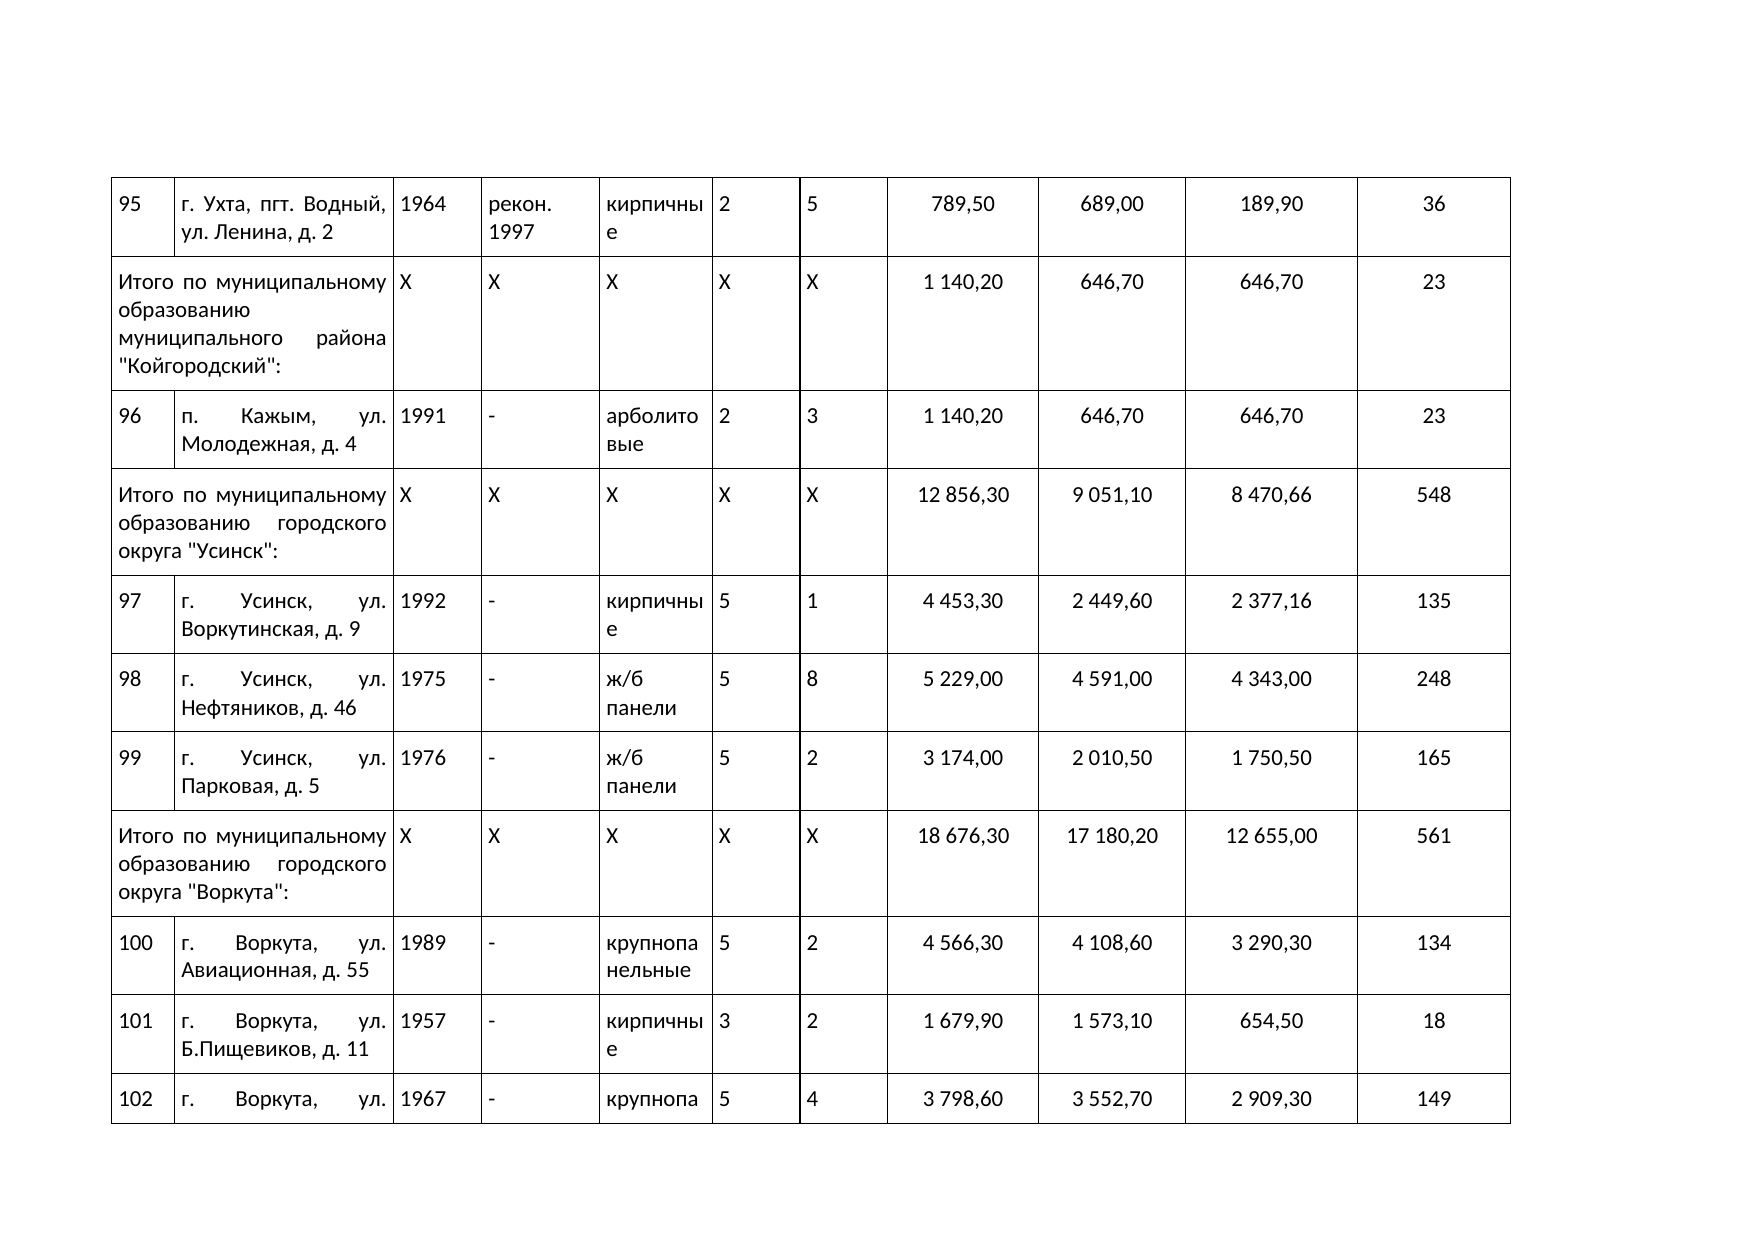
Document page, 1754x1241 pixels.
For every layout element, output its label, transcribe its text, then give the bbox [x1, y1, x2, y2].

table_cell X [482, 469, 599, 574]
table_cell 18 [1358, 995, 1510, 1073]
table_cell - [482, 732, 599, 809]
table_cell X [801, 811, 887, 916]
table_cell 548 [1358, 469, 1510, 574]
table_cell 5 [713, 732, 799, 809]
table_cell 646,70 [1186, 391, 1357, 468]
table_cell 1 573,10 [1039, 995, 1185, 1073]
table_cell 95 [112, 178, 174, 256]
table_cell 248 [1358, 654, 1510, 731]
table_cell 134 [1358, 917, 1510, 994]
table_cell 12 856,30 [888, 469, 1038, 574]
table_cell п. Кажым, ул. Молодежная, д. 4 [175, 391, 393, 468]
table_cell 1976 [394, 732, 481, 809]
table_cell 97 [112, 576, 174, 653]
table_cell 1 140,20 [888, 257, 1038, 390]
table_cell 3 [801, 391, 887, 468]
table_cell 102 [112, 1074, 174, 1123]
table_cell 1 750,50 [1186, 732, 1357, 809]
table_cell 101 [112, 995, 174, 1073]
table_cell 646,70 [1186, 257, 1357, 390]
table_cell 4 566,30 [888, 917, 1038, 994]
table_cell 646,70 [1039, 257, 1185, 390]
table_cell г. Усинск, ул. Нефтяников, д. 46 [175, 654, 393, 731]
table_cell г. Воркута, ул. Авиационная, д. 55 [175, 917, 393, 994]
table_cell 36 [1358, 178, 1510, 256]
table_cell 8 470,66 [1186, 469, 1357, 574]
table_cell X [600, 811, 712, 916]
table_cell 99 [112, 732, 174, 809]
table_cell 646,70 [1039, 391, 1185, 468]
table_cell г. Ухта, пгт. Водный, ул. Ленина, д. 2 [175, 178, 393, 256]
table_cell 12 655,00 [1186, 811, 1357, 916]
table_cell 4 108,60 [1039, 917, 1185, 994]
table_cell 17 180,20 [1039, 811, 1185, 916]
table_cell 561 [1358, 811, 1510, 916]
table_cell 100 [112, 917, 174, 994]
table_cell X [713, 811, 799, 916]
table_cell 4 453,30 [888, 576, 1038, 653]
table_cell 8 [801, 654, 887, 731]
table_cell 2 010,50 [1039, 732, 1185, 809]
table_cell X [482, 811, 599, 916]
table_cell 1967 [394, 1074, 481, 1123]
table_cell 1991 [394, 391, 481, 468]
table_cell 5 [713, 654, 799, 731]
table_cell 3 [713, 995, 799, 1073]
table_cell X [394, 257, 481, 390]
table_cell 189,90 [1186, 178, 1357, 256]
table_cell 135 [1358, 576, 1510, 653]
table_cell 2 [801, 732, 887, 809]
table_cell 96 [112, 391, 174, 468]
table_cell 3 290,30 [1186, 917, 1357, 994]
table_cell ж/б панели [600, 732, 712, 809]
table_cell 5 [713, 1074, 799, 1123]
table_cell X [600, 469, 712, 574]
table_cell 23 [1358, 257, 1510, 390]
table_cell - [482, 576, 599, 653]
table_cell 18 676,30 [888, 811, 1038, 916]
table_cell 9 051,10 [1039, 469, 1185, 574]
table_cell 1957 [394, 995, 481, 1073]
table_cell Итого по муниципальному образованию городского округа "Усинск": [112, 469, 393, 574]
table_cell X [713, 469, 799, 574]
table_cell 3 174,00 [888, 732, 1038, 809]
table_cell 1964 [394, 178, 481, 256]
table_cell Итого по муниципальному образованию городского округа "Воркута": [112, 811, 393, 916]
table_cell 5 [713, 576, 799, 653]
table_cell 789,50 [888, 178, 1038, 256]
table_cell крупнопанельные [600, 1074, 712, 1123]
table_cell г. Усинск, ул. Воркутинская, д. 9 [175, 576, 393, 653]
table_cell 689,00 [1039, 178, 1185, 256]
table_cell 3 798,60 [888, 1074, 1038, 1123]
table_cell 3 552,70 [1039, 1074, 1185, 1123]
table_cell X [394, 811, 481, 916]
table_cell 1 [801, 576, 887, 653]
table_cell кирпичные [600, 995, 712, 1073]
table_cell 98 [112, 654, 174, 731]
table_cell 2 909,30 [1186, 1074, 1357, 1123]
table_cell 1 140,20 [888, 391, 1038, 468]
table_cell 654,50 [1186, 995, 1357, 1073]
table_cell 1975 [394, 654, 481, 731]
table_cell 165 [1358, 732, 1510, 809]
table_cell 23 [1358, 391, 1510, 468]
table_cell арболитовые [600, 391, 712, 468]
table_cell Итого по муниципальному образованию муниципального района "Койгородский": [112, 257, 393, 390]
table_cell кирпичные [600, 178, 712, 256]
table_cell 4 343,00 [1186, 654, 1357, 731]
table_cell 2 [801, 995, 887, 1073]
table_cell - [482, 995, 599, 1073]
table_cell 5 [801, 178, 887, 256]
table_cell крупнопанельные [600, 917, 712, 994]
table_cell 1 679,90 [888, 995, 1038, 1073]
table_cell X [713, 257, 799, 390]
table_cell 5 229,00 [888, 654, 1038, 731]
table_cell - [482, 917, 599, 994]
table_cell X [801, 257, 887, 390]
table_cell 2 [713, 178, 799, 256]
table_cell X [394, 469, 481, 574]
table_cell - [482, 654, 599, 731]
table_cell г. Усинск, ул. Парковая, д. 5 [175, 732, 393, 809]
table_cell 1989 [394, 917, 481, 994]
table_cell рекон. 1997 [482, 178, 599, 256]
table_cell 2 [713, 391, 799, 468]
table_cell 2 [801, 917, 887, 994]
table_cell 149 [1358, 1074, 1510, 1123]
table_cell 4 [801, 1074, 887, 1123]
table_cell 2 377,16 [1186, 576, 1357, 653]
table_cell 5 [713, 917, 799, 994]
table_cell X [801, 469, 887, 574]
table_cell - [482, 1074, 599, 1123]
table_cell X [600, 257, 712, 390]
table_cell - [482, 391, 599, 468]
table_cell X [482, 257, 599, 390]
table_cell 4 591,00 [1039, 654, 1185, 731]
table_cell 1992 [394, 576, 481, 653]
table_cell ж/б панели [600, 654, 712, 731]
table_cell г. Воркута, ул. Б.Пищевиков, д. 11 [175, 995, 393, 1073]
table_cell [175, 1074, 393, 1123]
table_cell 2 449,60 [1039, 576, 1185, 653]
table_cell кирпичные [600, 576, 712, 653]
